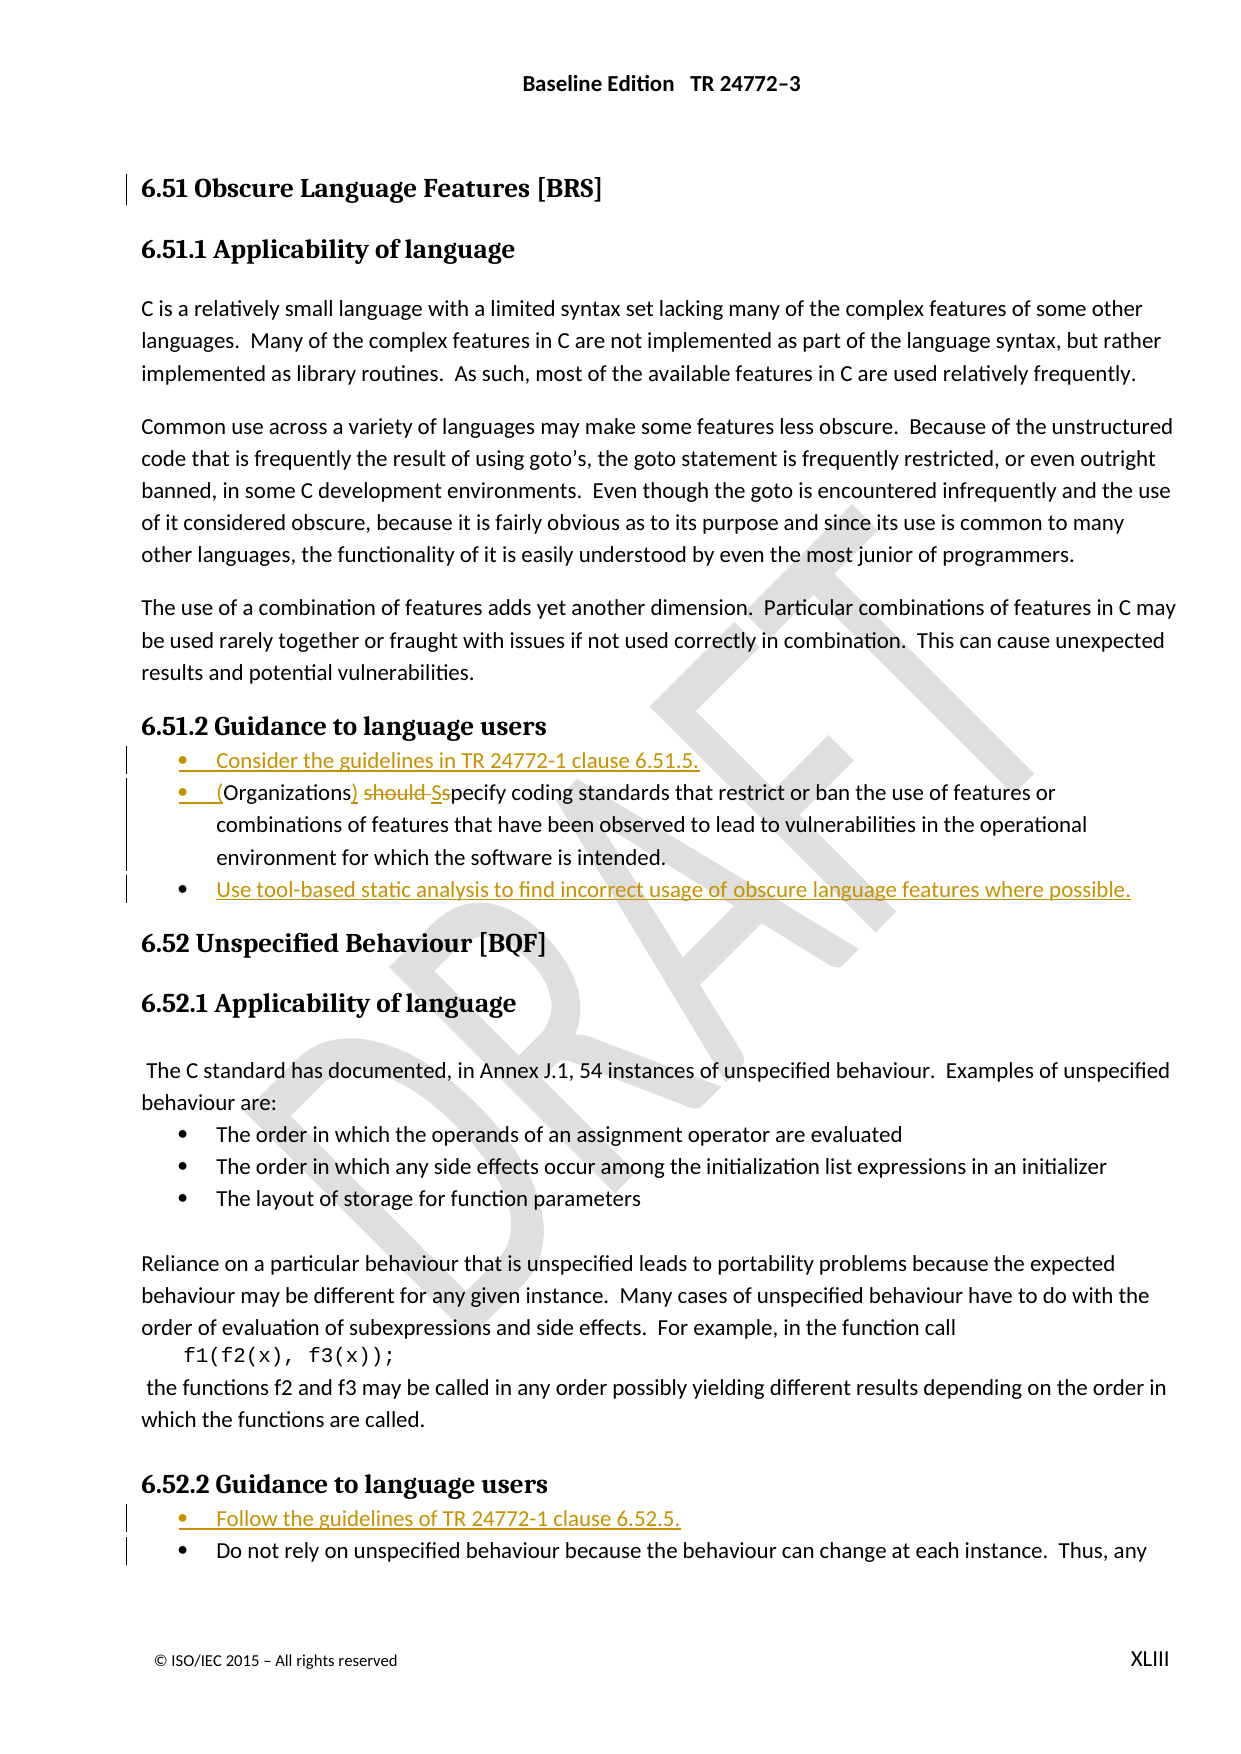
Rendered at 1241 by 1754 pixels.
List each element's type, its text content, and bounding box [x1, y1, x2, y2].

list The layout of storage for function parameters [178, 1184, 1182, 1213]
text The C standard has documented, in Annex J.1, 54 instances of unspecified behaviour. Examples of unspecified behaviour are: [141, 1056, 1182, 1116]
text The use of a combination of features adds yet another dimension. Particular combinations of features in C may be used rarely together or fraught with issues if not used correctly in combination. This can cause unexpected results and potential vulnerabilities. [141, 593, 1182, 686]
subtitle 6.52.2 Guidance to language users [141, 1469, 1182, 1500]
text the functions f2 and f3 may be called in any order possibly yielding different results depending on the order in which the functions are called. [141, 1373, 1182, 1433]
subtitle 6.51.2 Guidance to language users [141, 711, 1182, 742]
list Organizations pecify coding standards that restrict or ban the use of features or combinations of features that have been observed to lead to vulnerabilities in the operational environment for which the software is intended. [178, 778, 1182, 871]
subtitle 6.52.1 Applicability of language [141, 988, 1182, 1020]
subtitle 6.51 Obscure Language Features [BRS] [141, 173, 1182, 205]
subtitle 6.52 Unspecified Behaviour [BQF] [141, 928, 1182, 959]
text C is a relatively small language with a limited syntax set lacking many of the complex features of some other languages. Many of the complex features in C are not implemented as part of the language syntax, but rather implemented as library routines. As such, most of the available features in C are used relatively frequently. [141, 294, 1182, 387]
text f1(f2(x), f3(x)); [141, 1346, 1182, 1369]
list The order in which any side effects occur among the initialization list expressions in an initializer [178, 1152, 1182, 1180]
list The order in which the operands of an assignment operator are evaluated [178, 1120, 1182, 1148]
subtitle 6.51.1 Applicability of language [141, 234, 1182, 265]
text Common use across a variety of languages may make some features less obscure. Because of the unstructured code that is frequently the result of using goto’s, the goto statement is frequently restricted, or even outright banned, in some C development environments. Even though the goto is encountered infrequently and the use of it considered obscure, because it is fairly obvious as to its purpose and since its use is common to many other languages, the functionality of it is easily understood by even the most junior of programmers. [141, 412, 1182, 568]
text Reliance on a particular behaviour that is unspecified leads to portability problems because the expected behaviour may be different for any given instance. Many cases of unspecified behaviour have to do with the order of evaluation of subexpressions and side effects. For example, in the function call [141, 1249, 1182, 1341]
